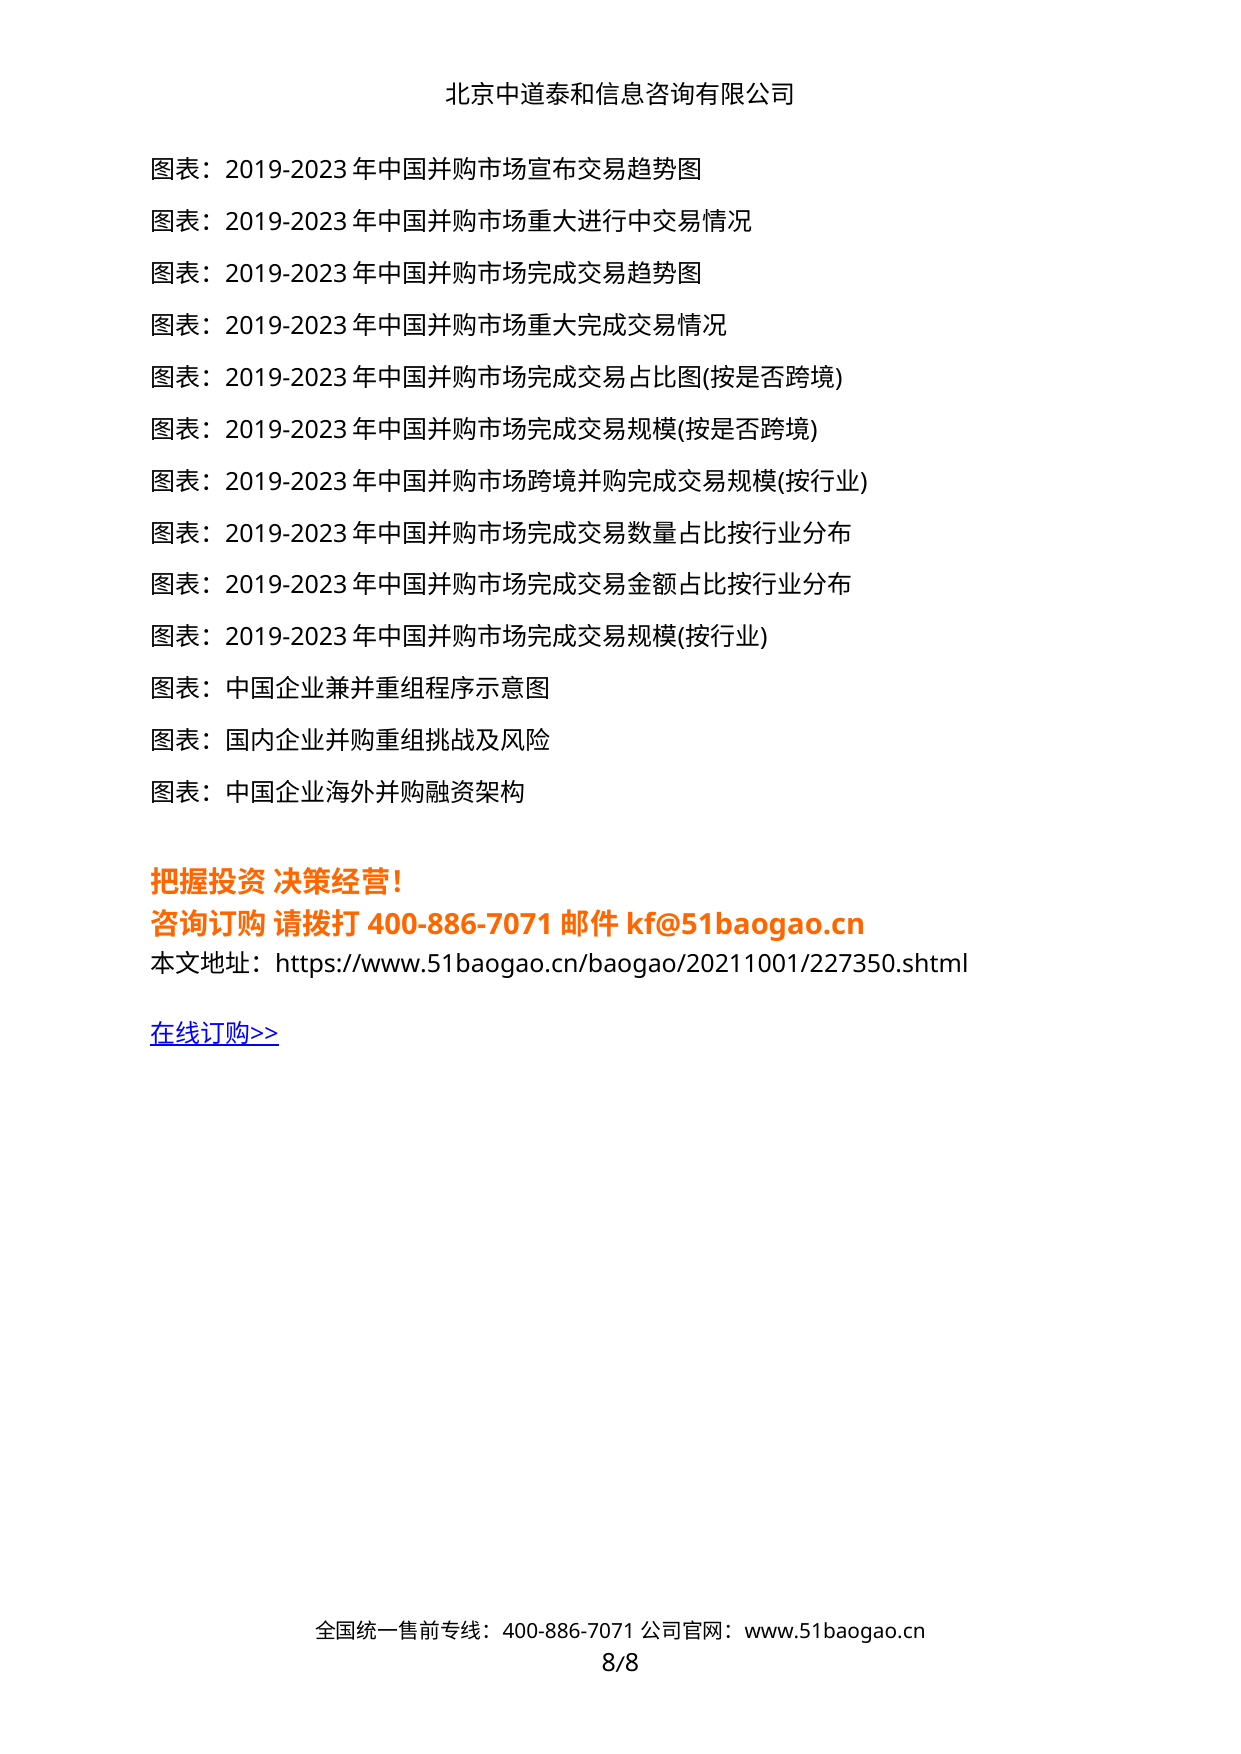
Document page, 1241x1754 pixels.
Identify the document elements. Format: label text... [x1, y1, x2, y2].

text 图表：国内企业并购重组挑战及风险 [150, 721, 1090, 757]
text 图表：2019-2023年中国并购市场完成交易占比图(按是否跨境) [150, 357, 1090, 394]
text 在线订购>> [150, 979, 1090, 1050]
text 图表：2019-2023年中国并购市场完成交易规模(按是否跨境) [150, 409, 1090, 446]
text 把握投资 决策经营！咨询订购 请拨打 400-886-7071 邮件 kf@51baogao.cn本文地址：https://www.51baogao.cn/baogao/20211001/227350.shtml [150, 824, 1090, 979]
text 图表：2019-2023年中国并购市场重大进行中交易情况 [150, 202, 1090, 238]
text 图表：2019-2023年中国并购市场完成交易金额占比按行业分布 [150, 565, 1090, 601]
text 图表：2019-2023年中国并购市场宣布交易趋势图 [150, 150, 1090, 186]
text 图表：2019-2023年中国并购市场跨境并购完成交易规模(按行业) [150, 461, 1090, 497]
text 图表：中国企业兼并重组程序示意图 [150, 669, 1090, 705]
text 图表：2019-2023年中国并购市场完成交易趋势图 [150, 254, 1090, 290]
text 图表：2019-2023年中国并购市场完成交易数量占比按行业分布 [150, 513, 1090, 549]
text 图表：2019-2023年中国并购市场完成交易规模(按行业) [150, 617, 1090, 653]
text 图表：中国企业海外并购融资架构 [150, 772, 1090, 809]
text 图表：2019-2023年中国并购市场重大完成交易情况 [150, 306, 1090, 342]
